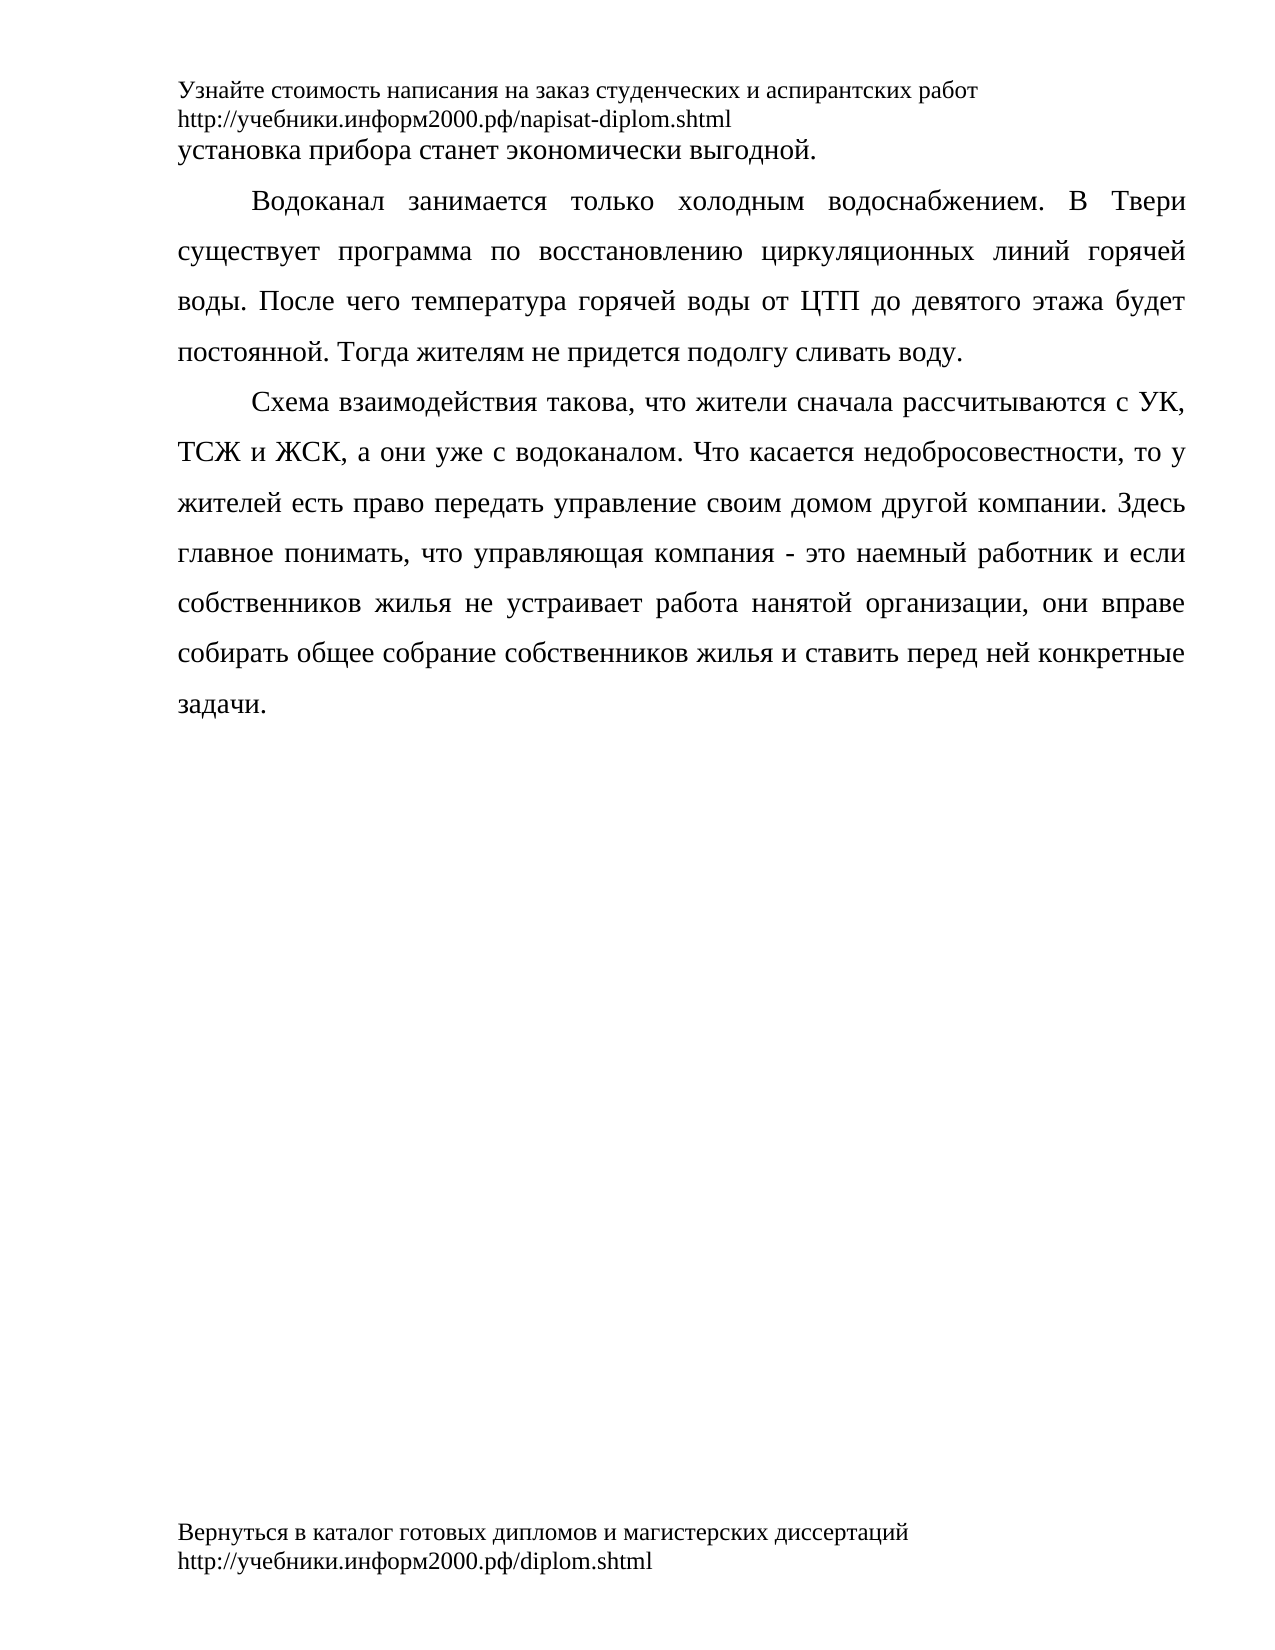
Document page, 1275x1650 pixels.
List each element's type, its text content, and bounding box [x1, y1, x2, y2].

text Схема взаимодействия такова, что жители сначала рассчитываются с УК, ТСЖ и ЖСК, а они уже с водоканалом. Что касается недобросовестности, то у жителей есть право передать управление своим домом другой компании. Здесь главное понимать, что управляющая компания - это наемный работник и если собственников жилья не устраивает работа нанятой организации, они вправе собирать общее собрание собственников жилья и ставить перед ней конкретные задачи. [177, 384, 1186, 719]
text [177, 132, 1186, 166]
text Водоканал занимается только холодным водоснабжением. В Твери существует программа по восстановлению циркуляционных линий горячей воды. После чего температура горячей воды от ЦТП до девятого этажа будет постоянной. Тогда жителям не придется подолгу сливать воду. [177, 183, 1186, 367]
